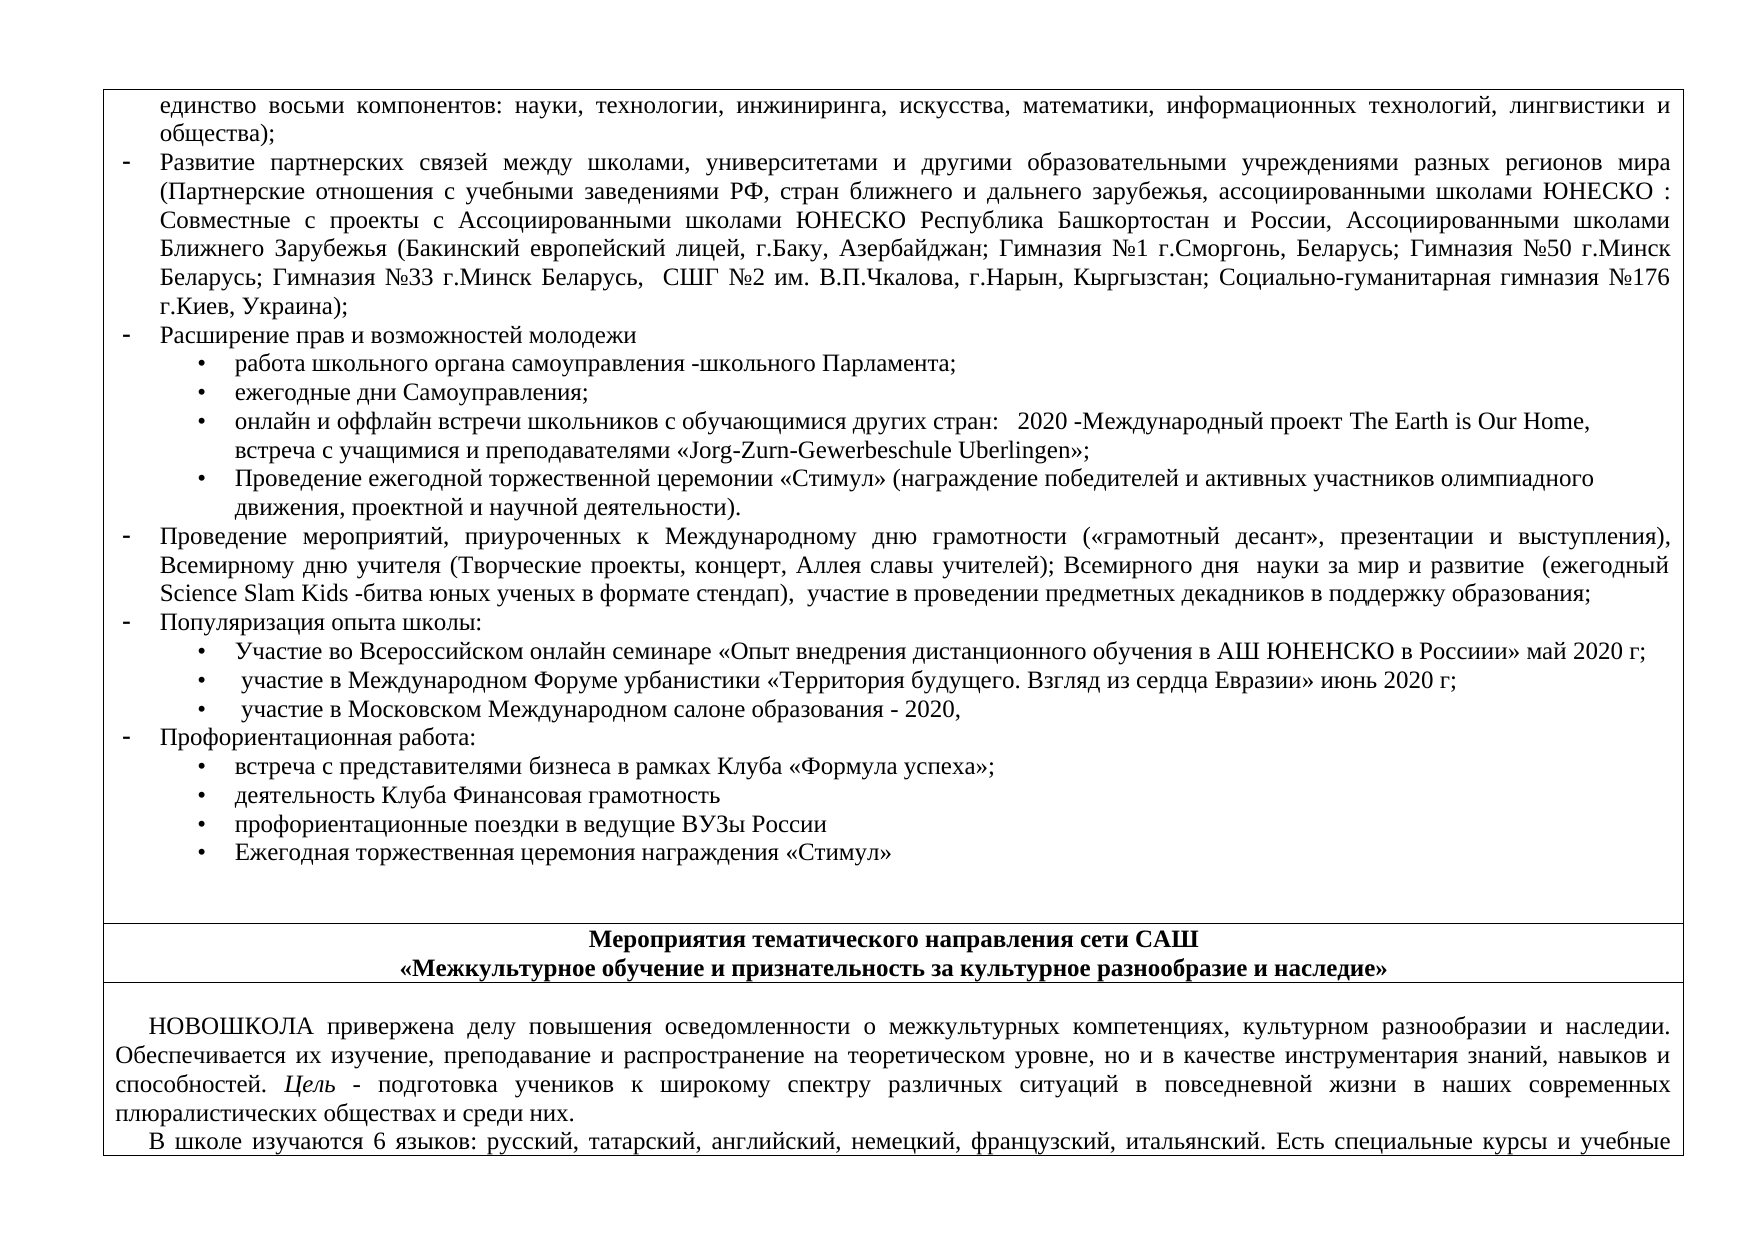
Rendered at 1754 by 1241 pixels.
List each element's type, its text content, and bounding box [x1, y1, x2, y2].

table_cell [104, 983, 1683, 1155]
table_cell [104, 90, 1683, 923]
table_cell Мероприятия тематического направления сети САШ «Межкультурное обучение и признательность за культурное разнообразие и наследие» [104, 924, 1683, 982]
